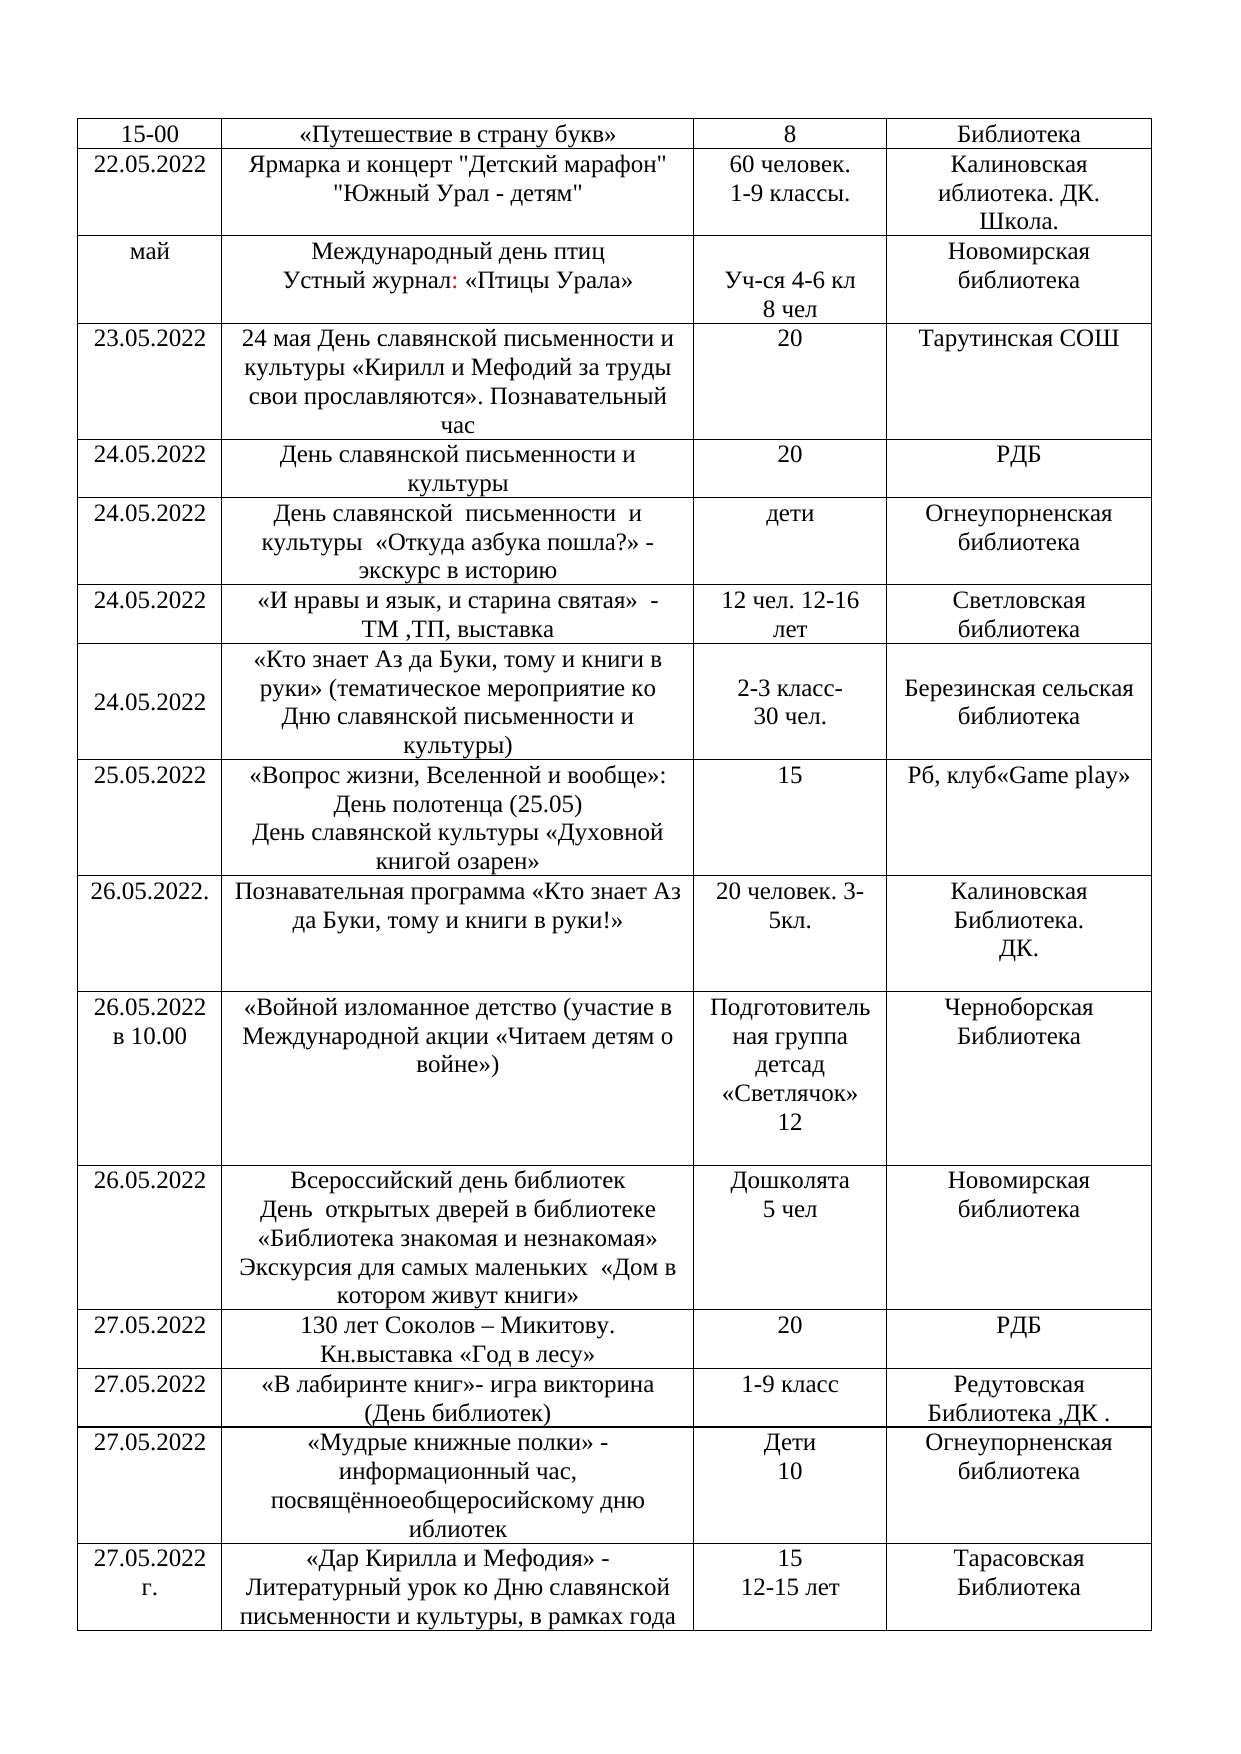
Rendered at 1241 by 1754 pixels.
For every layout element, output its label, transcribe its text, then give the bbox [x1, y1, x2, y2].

table_cell Уч-ся 4-6 кл 8 чел [694, 236, 886, 322]
table_cell Ярмарка и концерт "Детский марафон" "Южный Урал - детям" [222, 149, 693, 235]
table_cell Новомирская библиотека [887, 1166, 1151, 1309]
table_cell 20 человек. 3-5кл. [694, 876, 886, 991]
table_cell Огнеупорненская библиотека [887, 498, 1151, 584]
table_cell май [78, 236, 221, 322]
table_cell Дошколята 5 чел [694, 1166, 886, 1309]
table_cell РДБ [887, 440, 1151, 497]
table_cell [887, 119, 1151, 148]
table_cell 27.05.2022 [78, 1428, 221, 1542]
table_cell 20 [694, 440, 886, 497]
table_cell 21.05.2022 15-00 [78, 119, 221, 148]
table_cell «И нравы и язык, и старина святая» -ТМ ,ТП, выставка [222, 585, 693, 643]
table_cell 2-3 класс- 30 чел. [694, 644, 886, 759]
table_cell 24.05.2022 [78, 585, 221, 643]
table_cell 12 чел. 12-16 лет [694, 585, 886, 643]
table_cell «В лабиринте книг»- игра викторина (День библиотек) [222, 1369, 693, 1426]
table_cell «Войной изломанное детство (участие в Международной акции «Читаем детям о войне») [222, 992, 693, 1164]
table_cell Редутовская Библиотека ,ДК . [887, 1369, 1151, 1426]
table_cell 26.05.2022 в 10.00 [78, 992, 221, 1164]
table_cell Всероссийский день библиотек День открытых дверей в библиотеке «Библиотека знакомая и незнакомая» Экскурсия для самых маленьких «Дом в котором живут книги» [222, 1166, 693, 1309]
table_cell 27.05.2022 [78, 1369, 221, 1426]
table_cell 27.05.2022 [78, 1310, 221, 1368]
table_cell 60 человек. 1-9 классы. [694, 149, 886, 235]
table_cell РДБ [887, 1310, 1151, 1368]
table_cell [887, 1544, 1151, 1630]
table_cell 26.05.2022 [78, 1166, 221, 1309]
table_cell Дети 10 [694, 1428, 886, 1542]
table_cell 23.05.2022 [78, 324, 221, 438]
table_cell 15 [694, 760, 886, 875]
table_cell Огнеупорненская библиотека [887, 1428, 1151, 1542]
table_cell 24.05.2022 [78, 644, 221, 759]
table_cell 15 12-15 лет [694, 1544, 886, 1630]
table_cell 25.05.2022 [78, 760, 221, 875]
table_cell «Вопрос жизни, Вселенной и вообще»: День полотенца (25.05) День славянской культуры «Духовной книгой озарен» [222, 760, 693, 875]
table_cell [222, 1544, 693, 1630]
table_cell 22.05.2022 [78, 149, 221, 235]
table_cell Калиновская иблиотека. ДК. Школа. [887, 149, 1151, 235]
table_cell Черноборская Библиотека [887, 992, 1151, 1164]
table_cell Светловская библиотека [887, 585, 1151, 643]
table_cell 27.05.2022г. [78, 1544, 221, 1630]
table_cell 24.05.2022 [78, 440, 221, 497]
table_cell День славянской письменности и культуры «Откуда азбука пошла?» - экскурс в историю [222, 498, 693, 584]
table_cell Подготовительная группа детсад «Светлячок» 12 [694, 992, 886, 1164]
table_cell «Мудрые книжные полки» - информационный час, посвящённоеобщеросийскому дню иблиотек [222, 1428, 693, 1542]
table_cell 24.05.2022 [78, 498, 221, 584]
table_cell 1-9 класс [694, 1369, 886, 1426]
table_cell 20 [694, 1310, 886, 1368]
table_cell 130 лет Соколов – Микитову. Кн.выставка «Год в лесу» [222, 1310, 693, 1368]
table_cell Новомирская библиотека [887, 236, 1151, 322]
table_cell Березинская сельская библиотека [887, 644, 1151, 759]
table_cell Познавательная программа «Кто знает Аз да Буки, тому и книги в руки!» [222, 876, 693, 991]
table_cell 20 [694, 324, 886, 438]
table_cell 26.05.2022. [78, 876, 221, 991]
table_cell 2-4 кл. 8 [694, 119, 886, 148]
table_cell Тарутинская СОШ [887, 324, 1151, 438]
table_cell Калиновская Библиотека. ДК. [887, 876, 1151, 991]
table_cell Рб, клуб«Game play» [887, 760, 1151, 875]
table_cell дети [694, 498, 886, 584]
table_cell День славянской письменности и культуры [222, 440, 693, 497]
table_cell 24 мая День славянской письменности и культуры «Кирилл и Мефодий за труды свои прославляются». Познавательный час [222, 324, 693, 438]
table_cell Международный день птиц Устный журнал: «Птицы Урала» [222, 236, 693, 322]
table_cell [222, 119, 693, 148]
table_cell «Кто знает Аз да Буки, тому и книги в руки» (тематическое мероприятие ко Дню славянской письменности и культуры) [222, 644, 693, 759]
